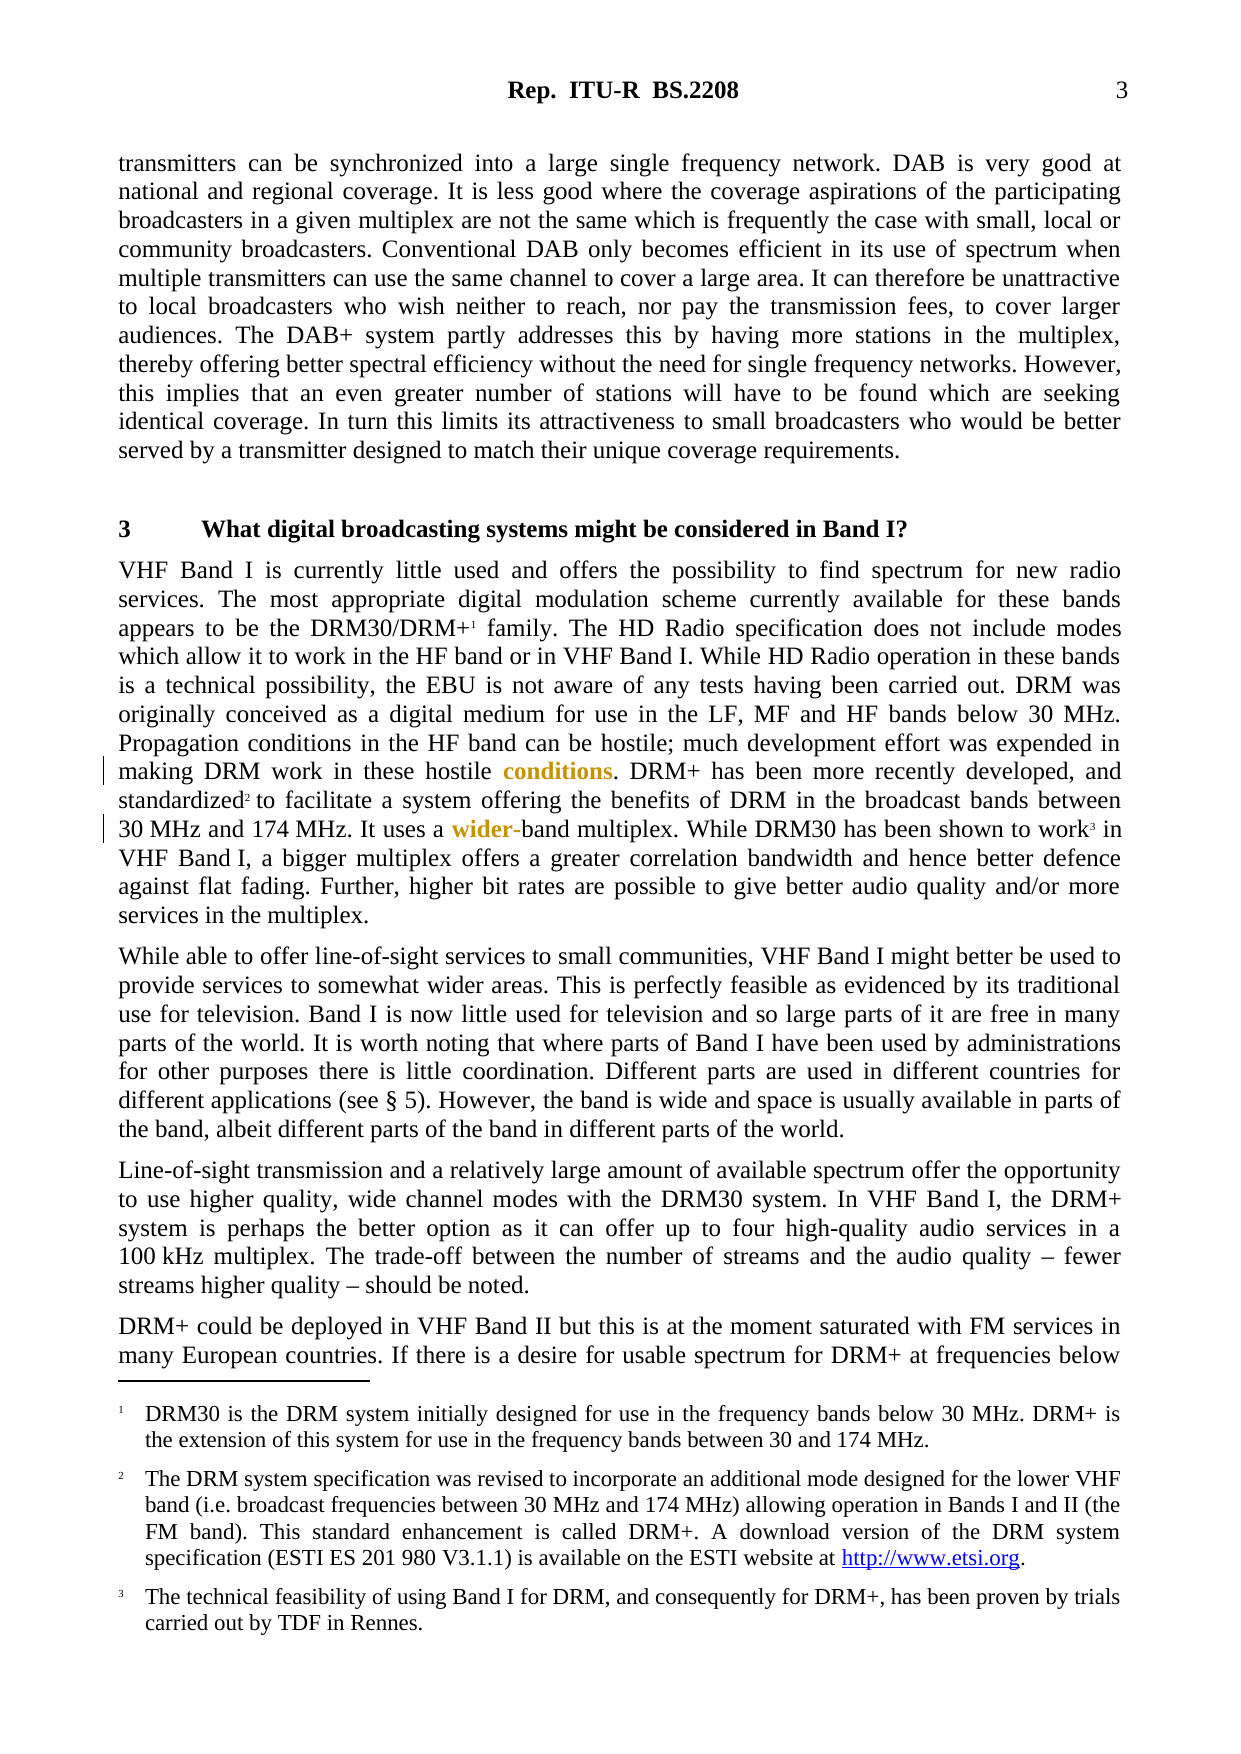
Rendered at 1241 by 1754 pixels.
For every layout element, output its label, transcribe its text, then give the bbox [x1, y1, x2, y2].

text While able to offer line-of-sight services to small communities, VHF Band I might better be used to provide services to somewhat wider areas. This is perfectly feasible as evidenced by its traditional use for television. Band I is now little used for television and so large parts of it are free in many parts of the world. It is worth noting that where parts of Band I have been used by administrations for other purposes there is little coordination. Different parts are used in different countries for different applications (see § 5). However, the band is wide and space is usually available in parts of the band, albeit different parts of the band in different parts of the world. [118, 941, 1122, 1143]
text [118, 1311, 1122, 1369]
text Line-of-sight transmission and a relatively large amount of available spectrum offer the opportunity to use higher quality, wide channel modes with the DRM30 system. In VHF Band I, the DRM+ system is perhaps the better option as it can offer up to four high-quality audio services in a 100 kHz multiplex. The trade-off between the number of streams and the audio quality – fewer streams higher quality – should be noted. [118, 1155, 1122, 1299]
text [118, 148, 1122, 464]
subtitle 3 What digital broadcasting systems might be considered in Band I? [118, 514, 1122, 543]
text VHF Band I is currently little used and offers the possibility to find spectrum for new radio services. The most appropriate digital modulation scheme currently available for these bands appears to be the DRM30/DRM+ family. The HD Radio specification does not include modes which allow it to work in the HF band or in VHF Band I. While HD Radio operation in these bands is a technical possibility, the EBU is not aware of any tests having been carried out. DRM was originally conceived as a digital medium for use in the LF, MF and HF bands below 30 MHz. Propagation conditions in the HF band can be hostile; much development effort was expended in making DRM work in these hostile conditions. DRM+ has been more recently developed, and standardized to facilitate a system offering the benefits of DRM in the broadcast bands between 30 MHz and 174 MHz. It uses a wider-band multiplex. While DRM30 has been shown to work in VHF Band I, a bigger multiplex offers a greater correlation bandwidth and hence better defence against flat fading. Further, higher bit rates are possible to give better audio quality and/or more services in the multiplex. [118, 555, 1122, 929]
